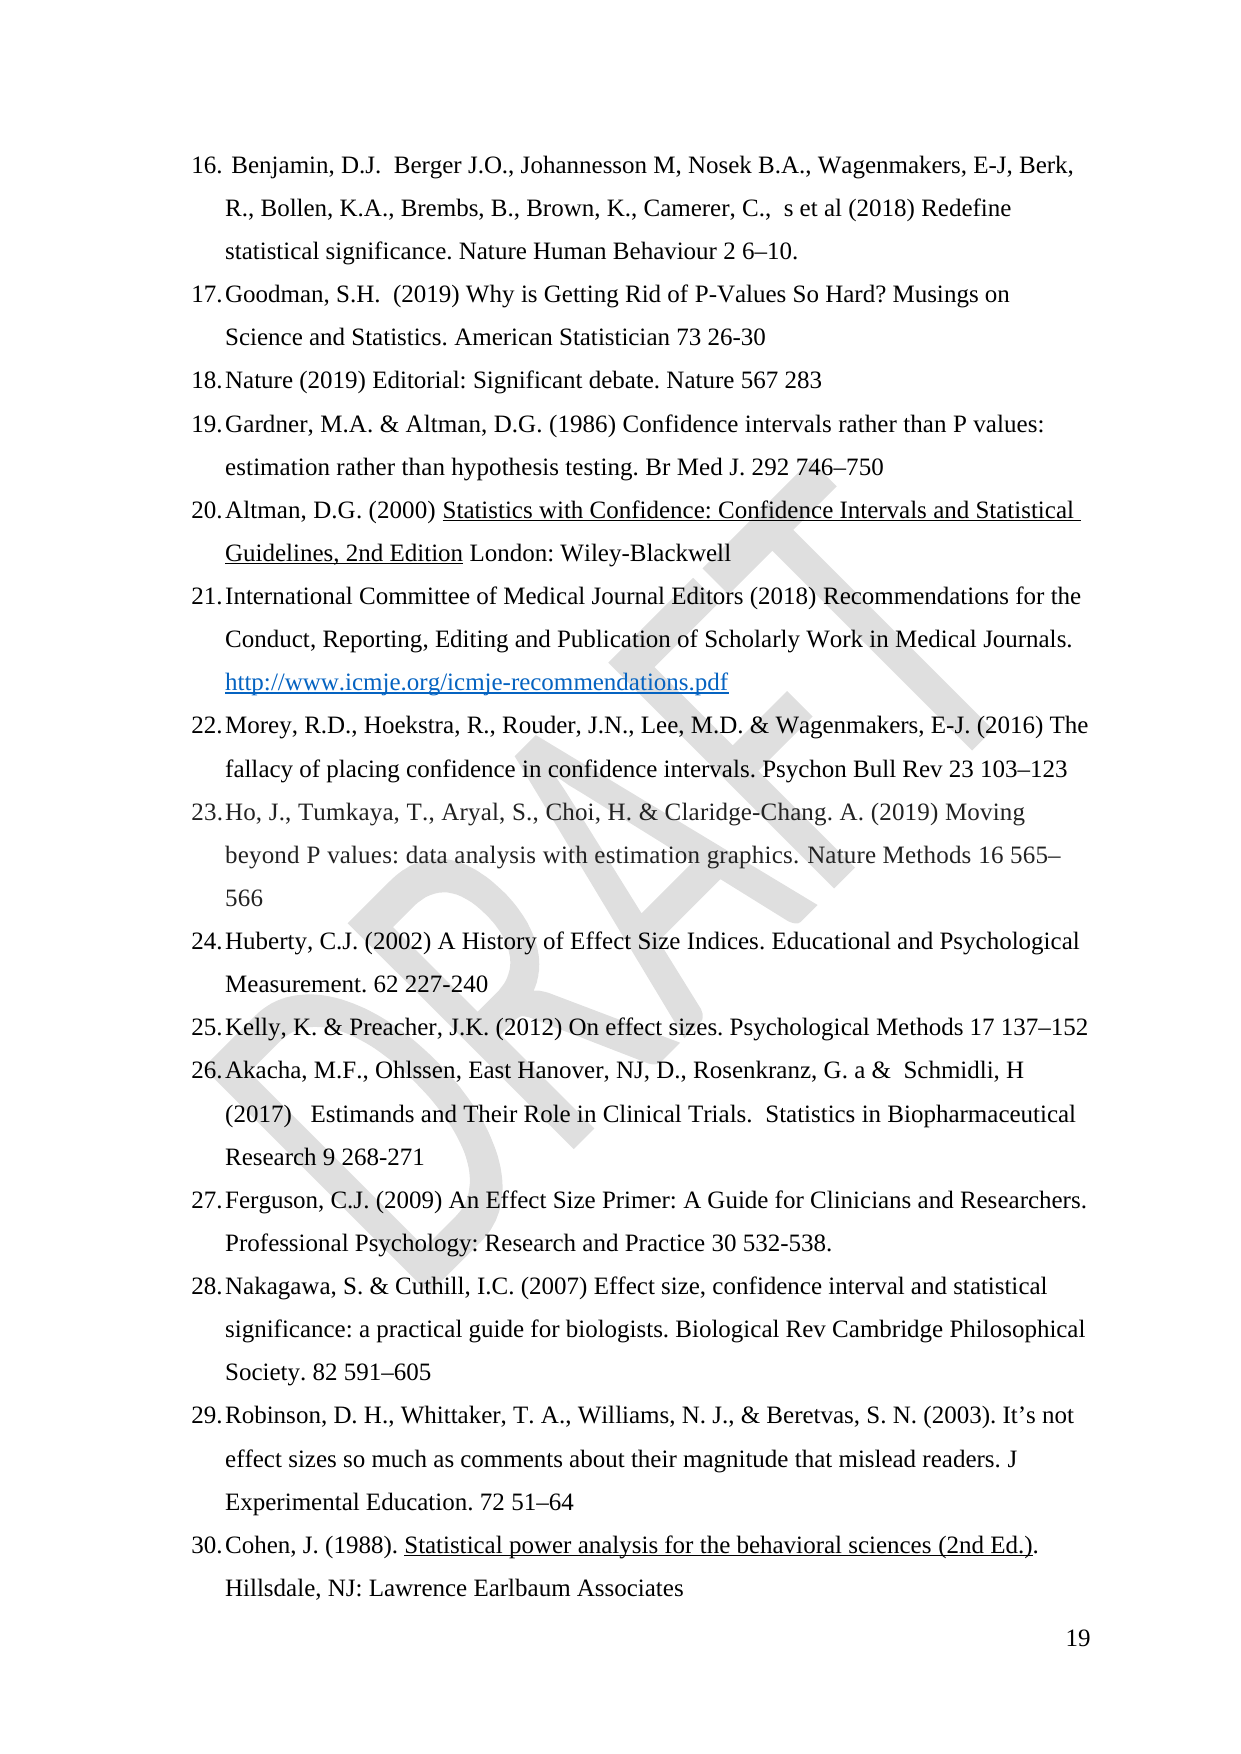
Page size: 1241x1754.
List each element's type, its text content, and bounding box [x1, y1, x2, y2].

list International Committee of Medical Journal Editors (2018) Recommendations for the Conduct, Reporting, Editing and Publication of Scholarly Work in Medical Journals. http://www.icmje.org/icmje-recommendations.pdf [191, 581, 1090, 696]
list Nature (2019) Editorial: Significant debate. Nature 567 283 [191, 366, 1090, 394]
list Morey, R.D., Hoekstra, R., Rouder, J.N., Lee, M.D. & Wagenmakers, E-J. (2016) The fallacy of placing confidence in confidence intervals. Psychon Bull Rev 23 103–123 [191, 711, 1090, 782]
list Cohen, J. (1988). Statistical power analysis for the behavioral sciences (2nd Ed.). Hillsdale, NJ: Lawrence Earlbaum Associates [191, 1530, 1090, 1602]
list Huberty, C.J. (2002) A History of Effect Size Indices. Educational and Psychological Measurement. 62 227-240 [191, 926, 1090, 998]
list Ho, J., Tumkaya, T., Aryal, S., Choi, H. & Claridge-Chang. A. (2019) Moving beyond P values: data analysis with estimation graphics. Nature Methods 16 565–566 [191, 797, 1090, 912]
list Nakagawa, S. & Cuthill, I.C. (2007) Effect size, confidence interval and statistical significance: a practical guide for biologists. Biological Rev Cambridge Philosophical Society. 82 591–605 [191, 1271, 1090, 1386]
list Ferguson, C.J. (2009) An Effect Size Primer: A Guide for Clinicians and Researchers. Professional Psychology: Research and Practice 30 532-538. [191, 1185, 1090, 1257]
list Altman, D.G. (2000) Statistics with Confidence: Confidence Intervals and Statistical Guidelines, 2nd Edition London: Wiley-Blackwell [191, 495, 1090, 567]
list Akacha, M.F., Ohlssen, East Hanover, NJ, D., Rosenkranz, G. a & Schmidli, H (2017) Estimands and Their Role in Clinical Trials. Statistics in Biopharmaceutical Research 9 268-271 [191, 1056, 1090, 1171]
list Benjamin, D.J. Berger J.O., Johannesson M, Nosek B.A., Wagenmakers, E-J, Berk, R., Bollen, K.A., Brembs, B., Brown, K., Camerer, C., s et al (2018) Redefine statistical significance. Nature Human Behaviour 2 6–10. [191, 150, 1090, 265]
list Kelly, K. & Preacher, J.K. (2012) On effect sizes. Psychological Methods 17 137–152 [191, 1012, 1090, 1041]
list Robinson, D. H., Whittaker, T. A., Williams, N. J., & Beretvas, S. N. (2003). It’s not effect sizes so much as comments about their magnitude that mislead readers. J Experimental Education. 72 51–64 [191, 1401, 1090, 1516]
list Gardner, M.A. & Altman, D.G. (1986) Confidence intervals rather than P values: estimation rather than hypothesis testing. Br Med J. 292 746–750 [191, 409, 1090, 481]
list Goodman, S.H. (2019) Why is Getting Rid of P-Values So Hard? Musings on Science and Statistics. American Statistician 73 26-30 [191, 279, 1090, 351]
